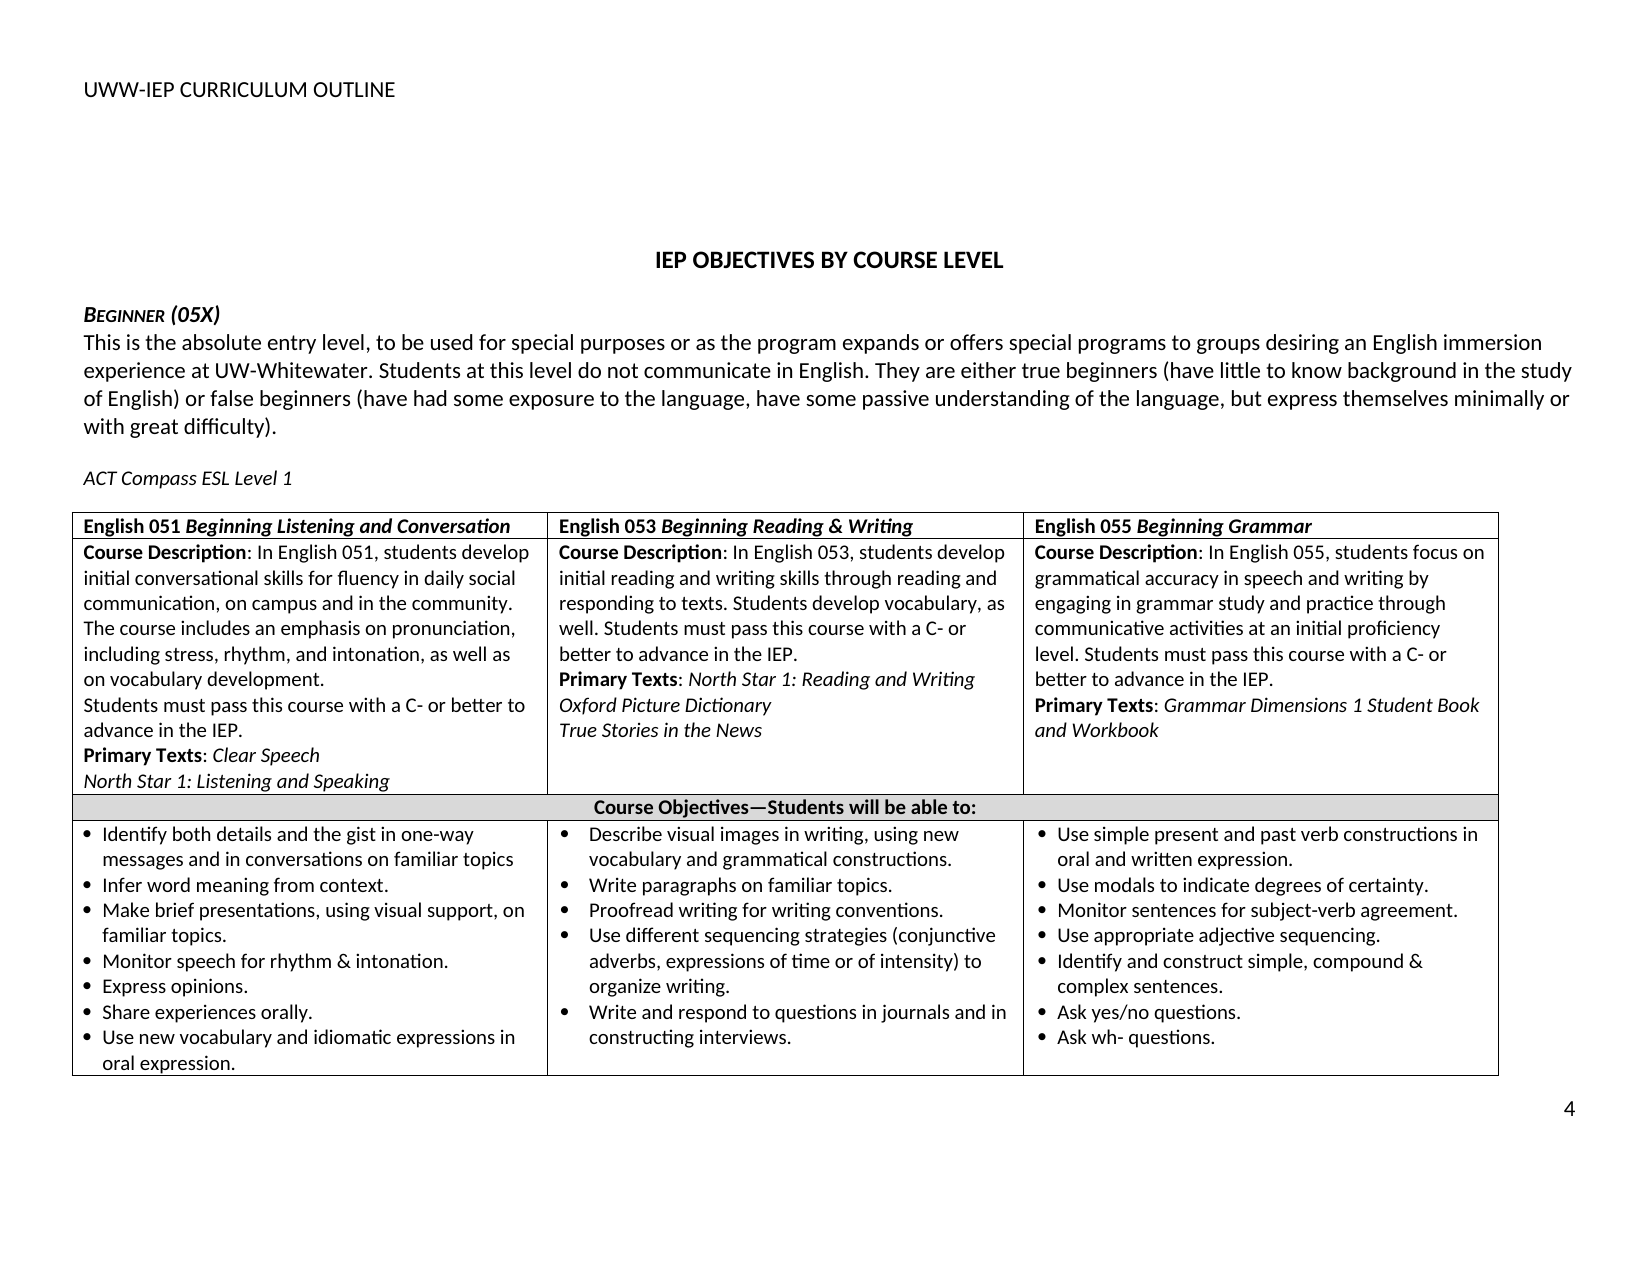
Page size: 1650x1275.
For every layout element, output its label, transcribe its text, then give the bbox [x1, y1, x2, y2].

text IEP OBJECTIVES BY COURSE LEVEL [83, 244, 1575, 275]
text This is the absolute entry level, to be used for special purposes or as the program expands or offers special programs to groups desiring an English immersion experience at UW-Whitewater. Students at this level do not communicate in English. They are either true beginners (have little to know background in the study of English) or false beginners (have had some exposure to the language, have some passive understanding of the language, but express themselves minimally or with great difficulty). [83, 328, 1575, 440]
table_cell Course Description: In English 055, students focus on grammatical accuracy in speech and writing by engaging in grammar study and practice through communicative activities at an initial proficiency level. Students must pass this course with a C- or better to advance in the IEP. Primary Texts: Grammar Dimensions 1 Student Book and Workbook [1024, 539, 1498, 793]
table_header English 055 Beginning Grammar [1024, 513, 1498, 538]
table_cell Course Description: In English 053, students develop initial reading and writing skills through reading and responding to texts. Students develop vocabulary, as well. Students must pass this course with a C- or better to advance in the IEP. Primary Texts: North Star 1: Reading and Writing Oxford Picture Dictionary True Stories in the News [548, 539, 1023, 793]
table_cell Course Description: In English 051, students develop initial conversational skills for fluency in daily social communication, on campus and in the community. The course includes an emphasis on pronunciation, including stress, rhythm, and intonation, as well as on vocabulary development. Students must pass this course with a C- or better to advance in the IEP. Primary Texts: Clear Speech North Star 1: Listening and Speaking [73, 539, 547, 793]
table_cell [73, 821, 547, 1075]
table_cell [1024, 821, 1498, 1075]
table_header English 053 Beginning Reading & Writing [548, 513, 1023, 538]
text ACT Compass ESL Level 1 [83, 466, 1575, 491]
text Beginner (05X) [83, 300, 1575, 328]
table_header English 051 Beginning Listening and Conversation [73, 513, 547, 538]
table_cell Course Objectives—Students will be able to: [73, 795, 1498, 820]
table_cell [548, 821, 1023, 1075]
